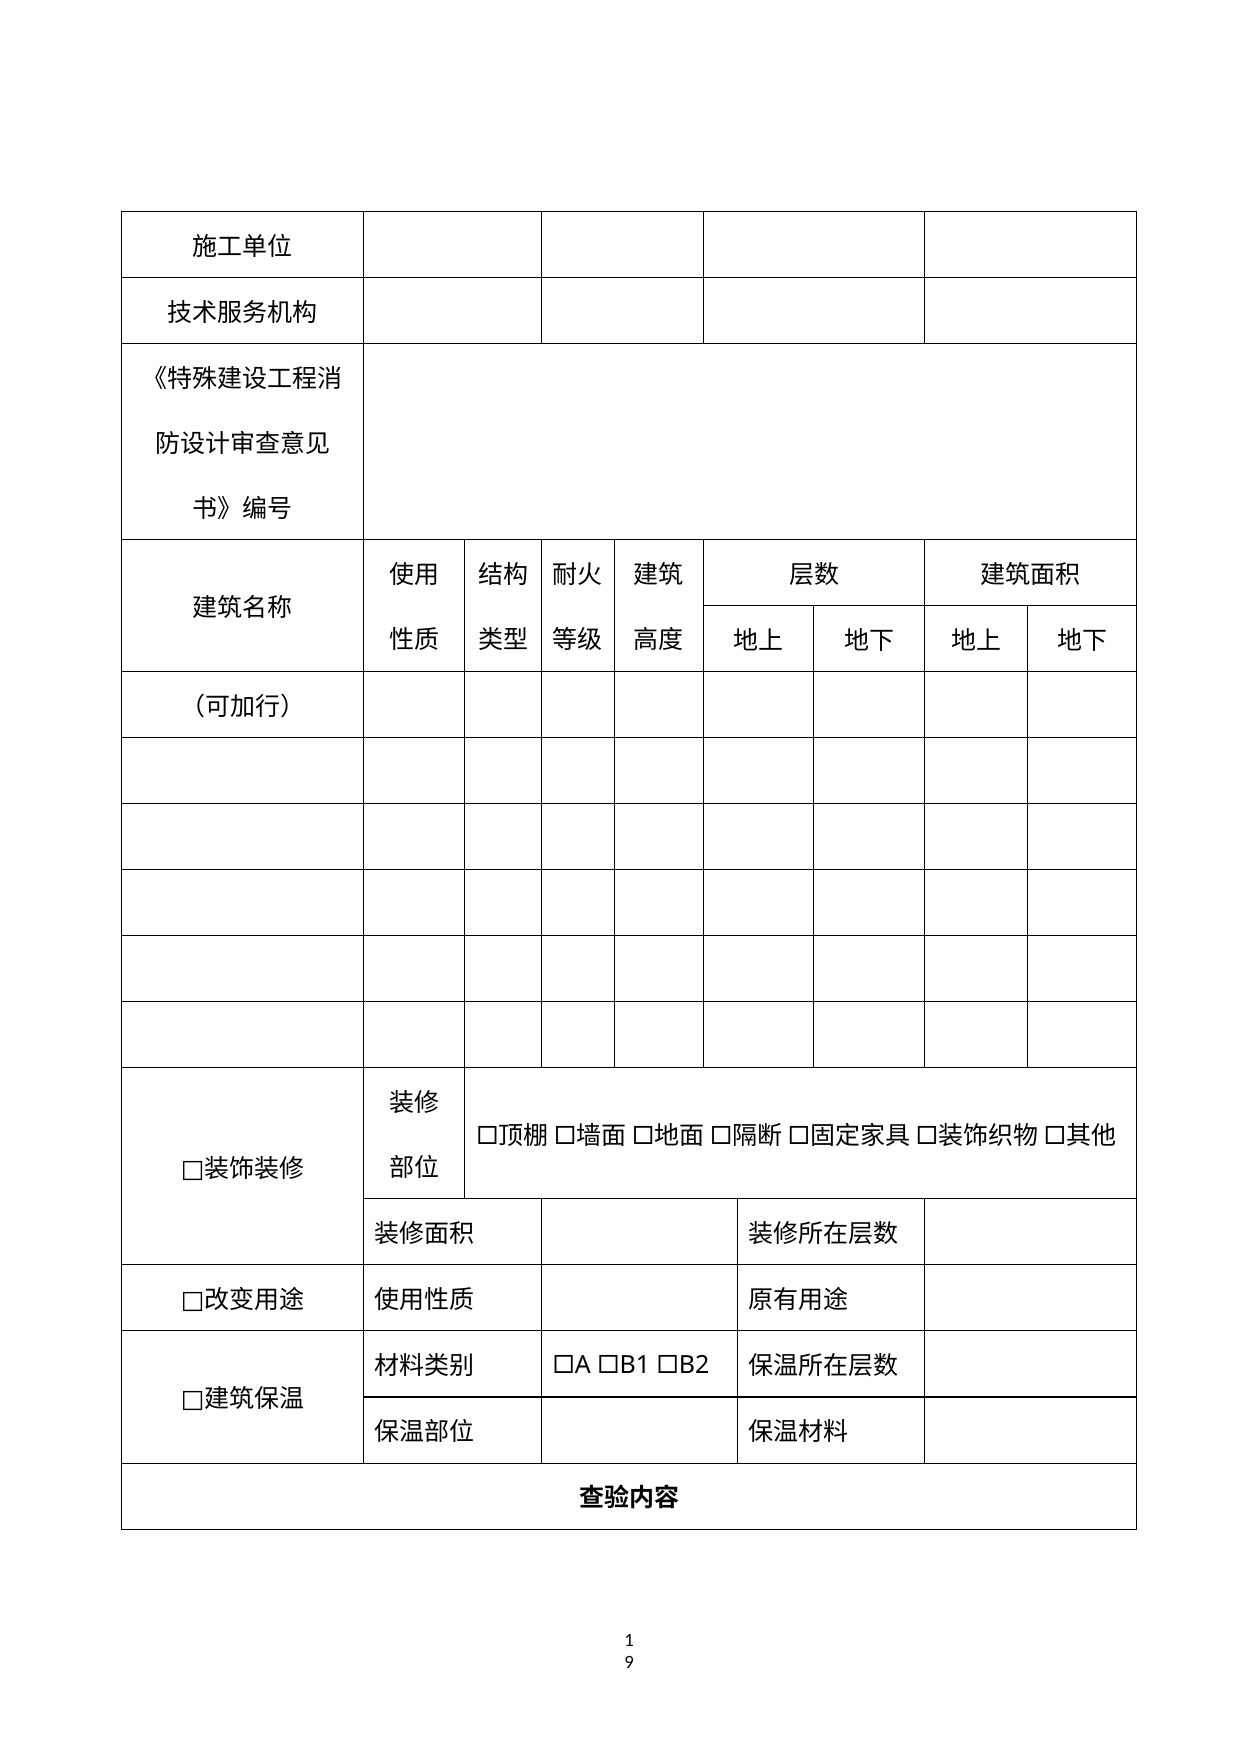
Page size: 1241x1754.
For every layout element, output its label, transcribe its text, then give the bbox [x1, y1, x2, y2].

table_cell [364, 936, 464, 1001]
table_cell [542, 212, 703, 277]
table_cell 地下 [1028, 606, 1136, 671]
table_cell [814, 738, 924, 803]
table_cell [364, 212, 541, 277]
table_cell A B1 B2 [542, 1331, 737, 1396]
table_cell [542, 804, 614, 869]
table_cell [465, 870, 541, 935]
table_cell [1028, 804, 1136, 869]
table_cell 技术服务机构 [122, 278, 363, 343]
table_cell [925, 738, 1027, 803]
table_cell [925, 1331, 1136, 1396]
table_cell [925, 212, 1136, 277]
table_cell [122, 1002, 363, 1067]
table_cell 地下 [814, 606, 924, 671]
table_cell [704, 1002, 813, 1067]
table_cell 《特殊建设工程消防设计审查意见书》编号 [122, 344, 363, 539]
table_cell 使用 性质 [364, 540, 464, 671]
table_cell [542, 936, 614, 1001]
table_cell [122, 738, 363, 803]
table_cell □装饰装修 [122, 1068, 363, 1264]
table_cell [925, 278, 1136, 343]
table_cell 材料类别 [364, 1331, 541, 1396]
table_cell [122, 870, 363, 935]
table_cell 建筑名称 [122, 540, 363, 671]
table_cell 耐火 等级 [542, 540, 614, 671]
table_cell 保温所在层数 [738, 1331, 924, 1396]
table_cell [925, 1398, 1136, 1462]
table_cell [925, 672, 1027, 737]
table_cell [704, 672, 813, 737]
table_cell [814, 804, 924, 869]
table_cell □建筑保温 [122, 1331, 363, 1462]
table_cell 原有用途 [738, 1265, 924, 1330]
table_cell [364, 738, 464, 803]
table_cell [364, 278, 541, 343]
table_cell （可加行） [122, 672, 363, 737]
table_cell [542, 738, 614, 803]
table_cell [542, 1265, 737, 1330]
table_cell 建筑高度 [615, 540, 703, 671]
table_cell [704, 936, 813, 1001]
table_cell [925, 1199, 1136, 1264]
table_cell 使用性质 [364, 1265, 541, 1330]
table_cell [925, 1265, 1136, 1330]
table_cell [542, 870, 614, 935]
table_cell [1028, 1002, 1136, 1067]
table_cell [1028, 936, 1136, 1001]
table_cell [1028, 738, 1136, 803]
table_cell [542, 1002, 614, 1067]
table_cell [615, 936, 703, 1001]
table_cell [364, 870, 464, 935]
table_cell 层数 [704, 540, 924, 605]
table_cell 地上 [925, 606, 1027, 671]
table_cell 保温材料 [738, 1398, 924, 1462]
table_cell [465, 804, 541, 869]
table_cell [704, 212, 924, 277]
table_cell 结构 类型 [465, 540, 541, 671]
table_cell [925, 936, 1027, 1001]
table_cell □改变用途 [122, 1265, 363, 1330]
table_cell [925, 804, 1027, 869]
table_cell [465, 672, 541, 737]
table_cell [925, 870, 1027, 935]
table_cell [704, 738, 813, 803]
table_cell [814, 870, 924, 935]
table_cell [704, 804, 813, 869]
table_cell [704, 870, 813, 935]
table_cell 查验内容 [122, 1464, 1136, 1528]
table_cell [925, 1002, 1027, 1067]
table_cell [465, 936, 541, 1001]
table_cell [465, 1002, 541, 1067]
table_cell [814, 936, 924, 1001]
table_cell [364, 672, 464, 737]
table_cell 装修 部位 [364, 1068, 464, 1198]
table_cell [615, 1002, 703, 1067]
table_cell [615, 870, 703, 935]
table_cell 地上 [704, 606, 813, 671]
table_cell 装修所在层数 [738, 1199, 924, 1264]
table_cell [122, 804, 363, 869]
table_cell [1028, 870, 1136, 935]
table_cell 保温部位 [364, 1398, 541, 1462]
table_cell [615, 672, 703, 737]
table_cell [814, 1002, 924, 1067]
table_cell [364, 804, 464, 869]
table_cell [1028, 672, 1136, 737]
table_cell [122, 936, 363, 1001]
table_cell [542, 1199, 737, 1264]
table_cell 顶棚 墙面 地面 隔断 固定家具 装饰织物 其他 [465, 1068, 1136, 1198]
table_cell [542, 278, 703, 343]
table_cell [704, 278, 924, 343]
table_cell 装修面积 [364, 1199, 541, 1264]
table_cell [814, 672, 924, 737]
table_cell 消防工程 施工单位 [122, 212, 363, 277]
table_cell [364, 344, 1136, 539]
table_cell [615, 804, 703, 869]
table_cell [364, 1002, 464, 1067]
table_cell [542, 672, 614, 737]
table_cell [465, 738, 541, 803]
table_cell [542, 1398, 737, 1462]
table_cell [615, 738, 703, 803]
table_cell 建筑面积 [925, 540, 1136, 605]
